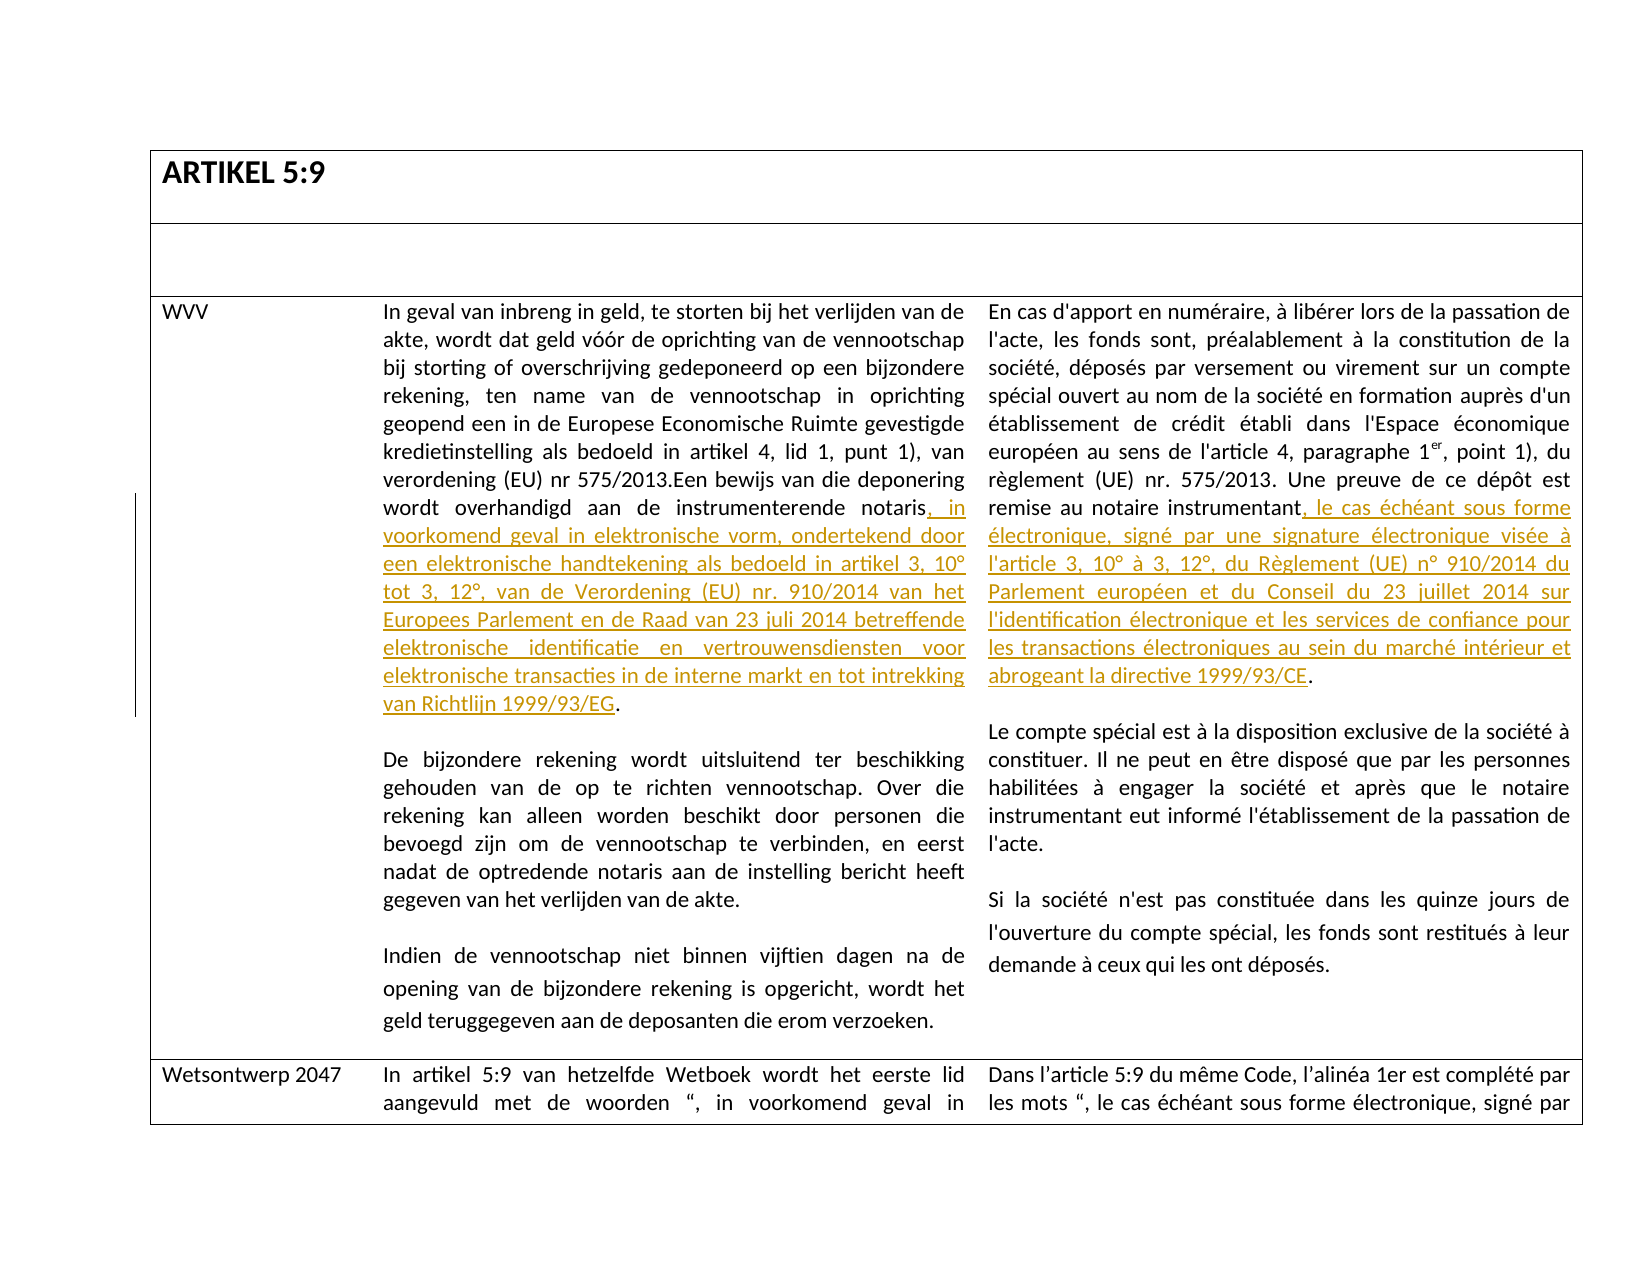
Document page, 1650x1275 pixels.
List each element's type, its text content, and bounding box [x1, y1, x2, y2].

table_cell In geval van inbreng in geld, te storten bij het verlijden van de akte, wordt dat geld vóór de oprichting van de vennootschap bij storting of overschrijving gedeponeerd op een bijzondere rekening, ten name van de vennootschap in oprichting geopend een in de Europese Economische Ruimte gevestigde kredietinstelling als bedoeld in artikel 4, lid 1, punt 1), van verordening (EU) nr 575/2013.Een bewijs van die deponering wordt overhandigd aan de instrumenterende notaris. De bijzondere rekening wordt uitsluitend ter beschikking gehouden van de op te richten vennootschap. Over die rekening kan alleen worden beschikt door personen die bevoegd zijn om de vennootschap te verbinden, en eerst nadat de optredende notaris aan de instelling bericht heeft gegeven van het verlijden van de akte. Indien de vennootschap niet binnen vijftien dagen na de opening van de bijzondere rekening is opgericht, wordt het geld teruggegeven aan de deposanten die erom verzoeken. [372, 297, 977, 1059]
table_cell Wetsontwerp 2047 [151, 1060, 372, 1124]
table_header [372, 151, 1582, 223]
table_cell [977, 1060, 1582, 1124]
table_cell [151, 224, 372, 296]
table_cell En cas d'apport en numéraire, à libérer lors de la passation de l'acte, les fonds sont, préalablement à la constitution de la société, déposés par versement ou virement sur un compte spécial ouvert au nom de la société en formation auprès d'un établissement de crédit établi dans l'Espace économique européen au sens de l'article 4, paragraphe 1er, point 1), du règlement (UE) nr. 575/2013. Une preuve de ce dépôt est remise au notaire instrumentant. Le compte spécial est à la disposition exclusive de la société à constituer. Il ne peut en être disposé que par les personnes habilitées à engager la société et après que le notaire instrumentant eut informé l'établissement de la passation de l'acte. Si la société n'est pas constituée dans les quinze jours de l'ouverture du compte spécial, les fonds sont restitués à leur demande à ceux qui les ont déposés. [977, 297, 1582, 1059]
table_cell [372, 1060, 977, 1124]
table_cell [372, 224, 1582, 296]
table_header ARTIKEL 5:9 [151, 151, 372, 223]
table_cell WVV [151, 297, 372, 1059]
